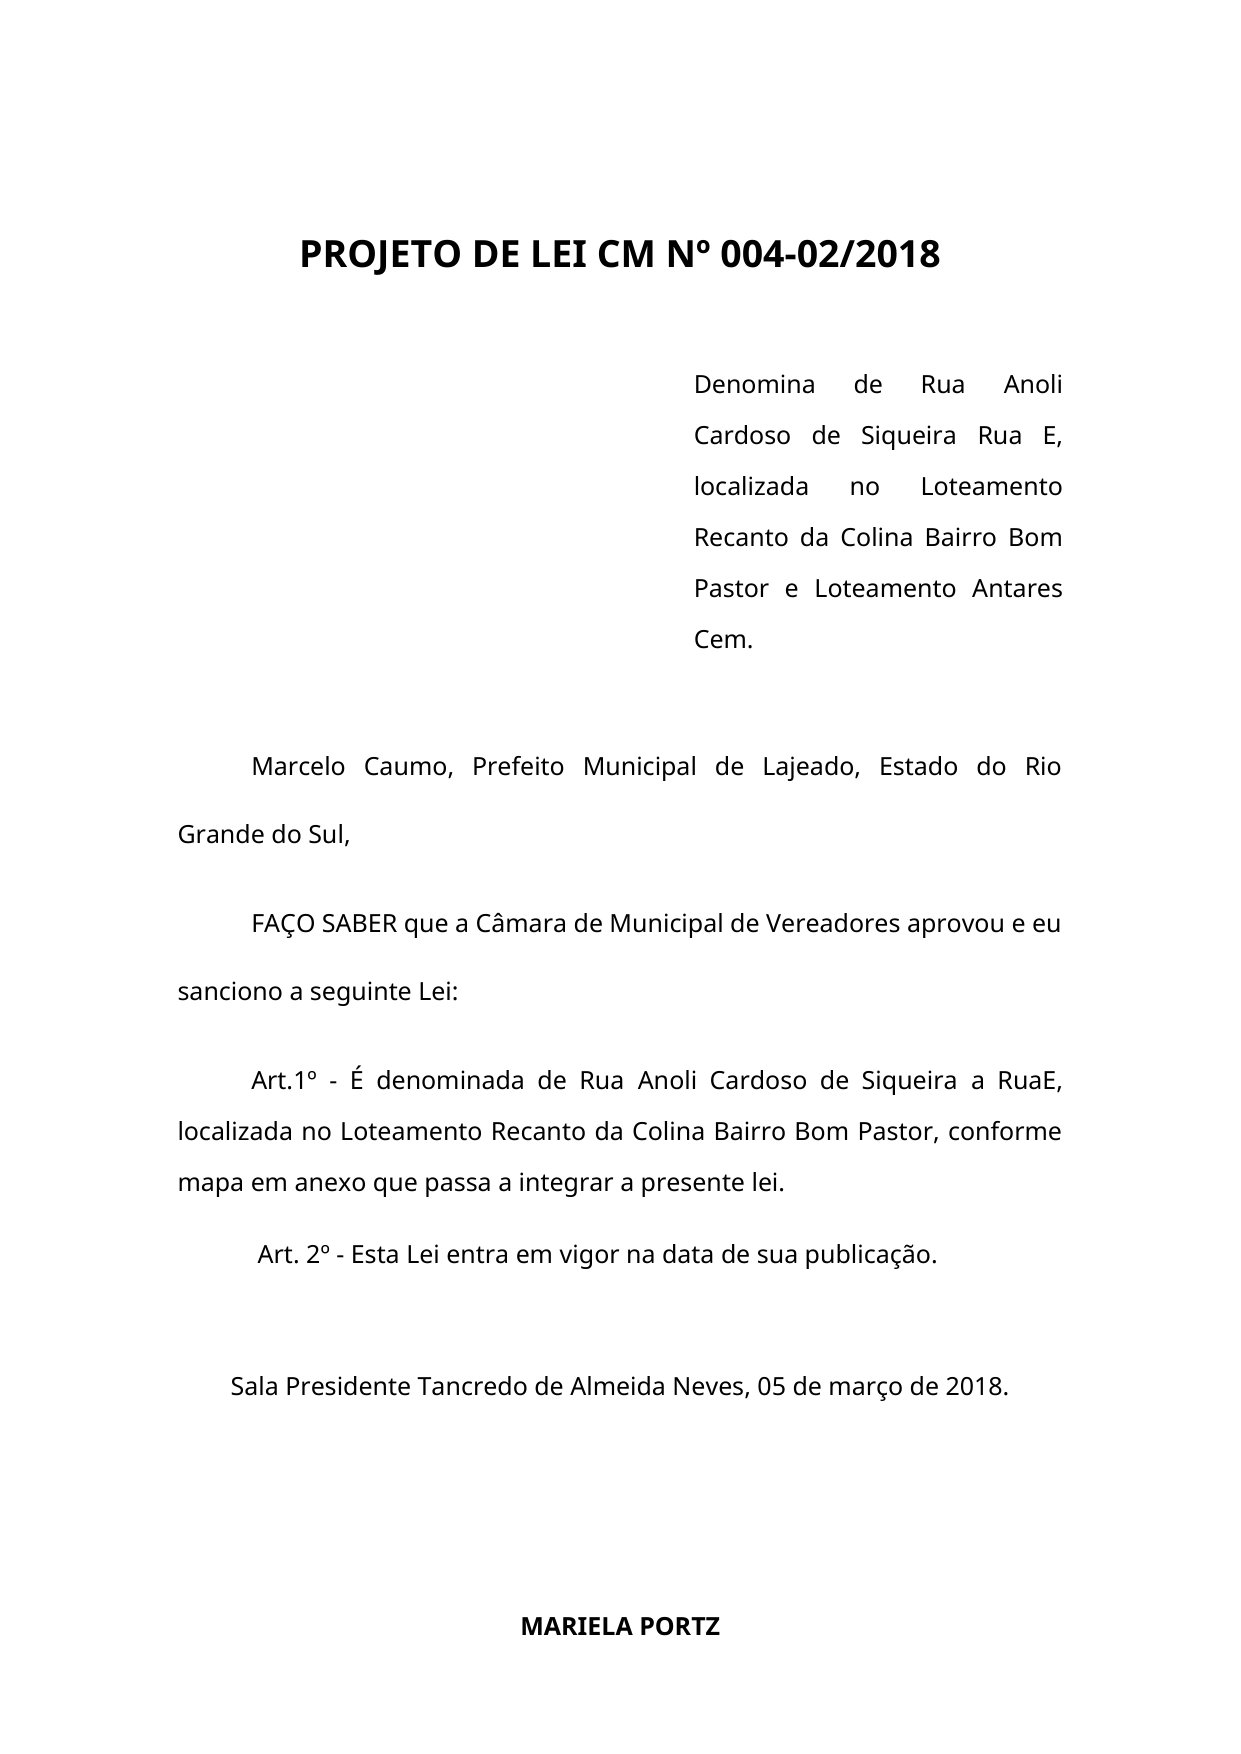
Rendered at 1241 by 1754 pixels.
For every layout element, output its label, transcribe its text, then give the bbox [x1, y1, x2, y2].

text Sala Presidente Tancredo de Almeida Neves, 05 de março de 2018. [177, 1369, 1063, 1403]
text PROJETO DE LEI CM Nº 004-02/2018 [177, 227, 1063, 278]
text Art. 2º - Esta Lei entra em vigor na data de sua publicação. [177, 1237, 1063, 1271]
text Denomina de Rua Anoli Cardoso de Siqueira Rua E, localizada no Loteamento Recanto da Colina Bairro Bom Pastor e Loteamento Antares Cem. [693, 367, 1063, 656]
text FAÇO SABER que a Câmara de Municipal de Vereadores aprovou e eu sanciono a seguinte Lei: [177, 906, 1063, 1008]
text Art.1º - É denominada de Rua Anoli Cardoso de Siqueira a RuaE, localizada no Loteamento Recanto da Colina Bairro Bom Pastor, conforme mapa em anexo que passa a integrar a presente lei. [177, 1063, 1063, 1199]
text Marcelo Caumo, Prefeito Municipal de Lajeado, Estado do Rio Grande do Sul, [177, 749, 1063, 851]
text MARIELA PORTZ [177, 1609, 1063, 1643]
